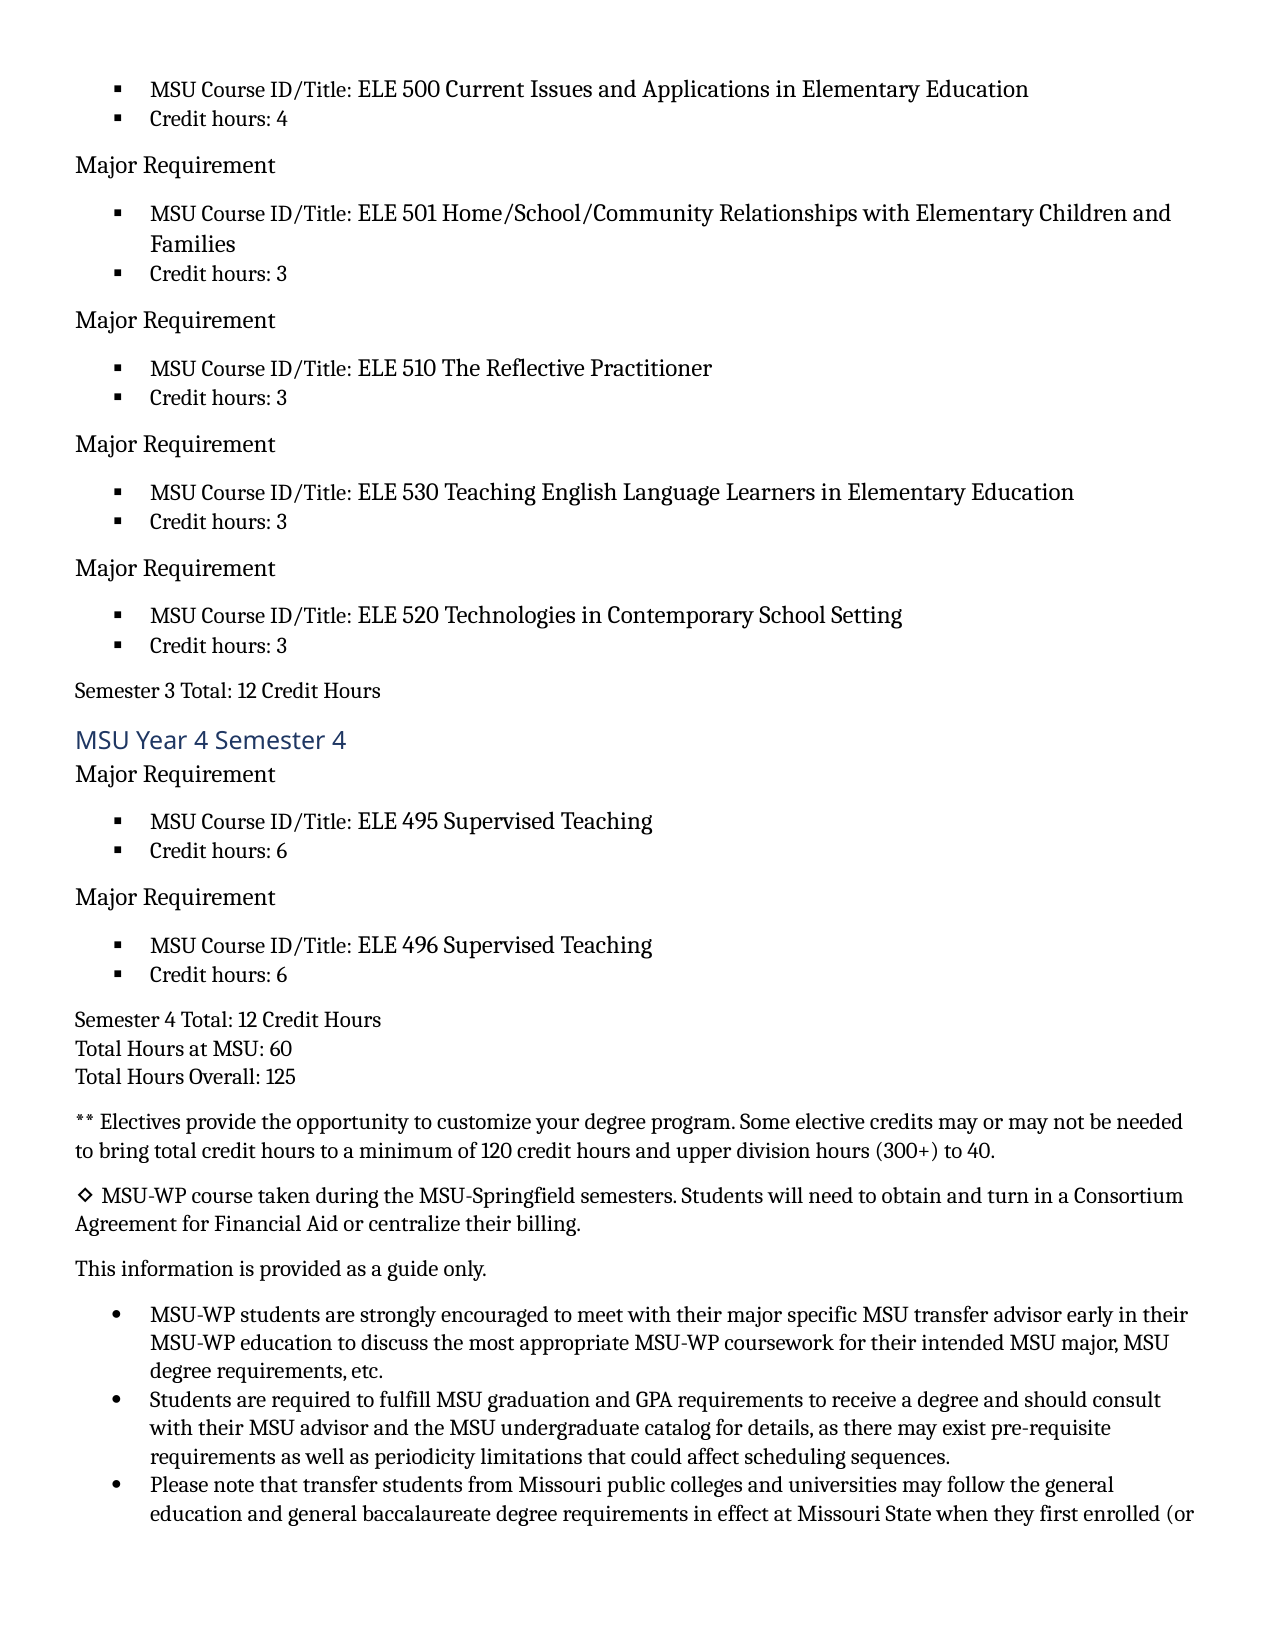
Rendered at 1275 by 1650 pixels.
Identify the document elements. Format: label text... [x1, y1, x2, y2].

list Credit hours: 6 [112, 838, 1200, 864]
subtitle MSU Year 4 Semester 4 [75, 723, 1200, 757]
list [112, 1472, 1200, 1527]
text Major Requirement [75, 430, 1200, 459]
text This information is provided as a guide only. [75, 1256, 1200, 1283]
list Students are required to fulfill MSU graduation and GPA requirements to receive a degree and should consult with their MSU advisor and the MSU undergraduate catalog for details, as there may exist pre-requisite requirements as well as periodicity limitations that could affect scheduling sequences. [112, 1387, 1200, 1470]
text Major Requirement [75, 883, 1200, 912]
list MSU Course ID/Title: ELE 520 Technologies in Contemporary School Setting [112, 601, 1200, 630]
list Credit hours: 6 [112, 962, 1200, 988]
list Credit hours: 3 [112, 261, 1200, 287]
text Major Requirement [75, 759, 1200, 788]
list MSU Course ID/Title: ELE 530 Teaching English Language Learners in Elementary Education [112, 478, 1200, 506]
text Major Requirement [75, 554, 1200, 582]
list MSU-WP students are strongly encouraged to meet with their major specific MSU transfer advisor early in their MSU-WP education to discuss the most appropriate MSU-WP coursework for their intended MSU major, MSU degree requirements, etc. [112, 1301, 1200, 1384]
list Credit hours: 3 [112, 632, 1200, 659]
text Semester 4 Total: 12 Credit Hours Total Hours at MSU: 60 Total Hours Overall: 125 [75, 1007, 1200, 1090]
text Major Requirement [75, 151, 1200, 180]
list MSU Course ID/Title: ELE 510 The Reflective Practitioner [112, 354, 1200, 382]
list Credit hours: 4 [112, 106, 1200, 132]
list Credit hours: 3 [112, 385, 1200, 411]
list MSU Course ID/Title: ELE 495 Supervised Teaching [112, 807, 1200, 836]
text Semester 3 Total: 12 Credit Hours [75, 678, 1200, 704]
list MSU Course ID/Title: ELE 500 Current Issues and Applications in Elementary Education [112, 75, 1200, 104]
list MSU Course ID/Title: ELE 496 Supervised Teaching [112, 931, 1200, 960]
text ** Electives provide the opportunity to customize your degree program. Some elective credits may or may not be needed to bring total credit hours to a minimum of 120 credit hours and upper division hours (300+) to 40. [75, 1109, 1200, 1164]
list MSU Course ID/Title: ELE 501 Home/School/Community Relationships with Elementary Children and Families [112, 199, 1200, 259]
text Major Requirement [75, 306, 1200, 335]
text MSU-WP course taken during the MSU-Springfield semesters. Students will need to obtain and turn in a Consortium Agreement for Financial Aid or centralize their billing. [75, 1183, 1200, 1237]
list Credit hours: 3 [112, 509, 1200, 535]
